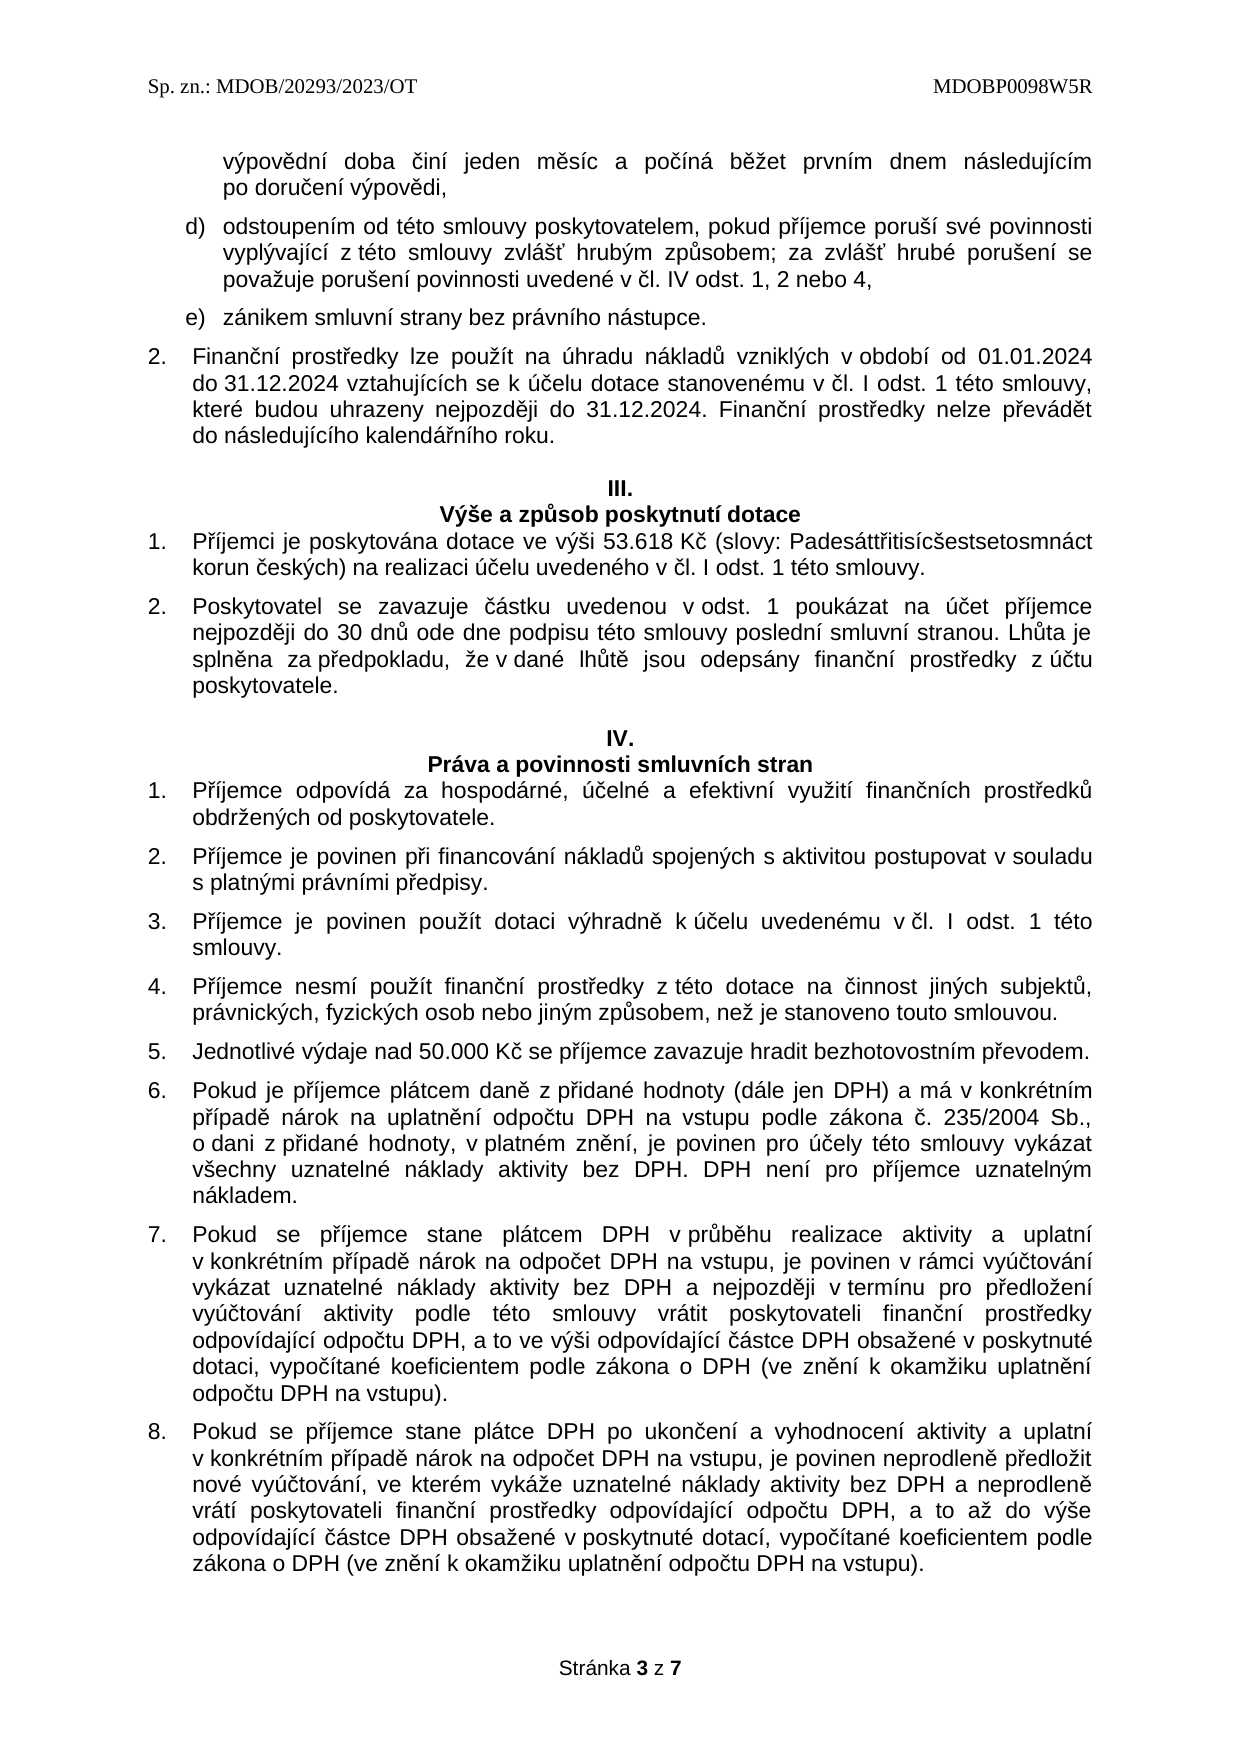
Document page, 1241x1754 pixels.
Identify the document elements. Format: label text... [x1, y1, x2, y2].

text IV. [148, 725, 1093, 751]
list Příjemce je povinen při financování nákladů spojených s aktivitou postupovat v souladu s platnými právními předpisy. [148, 843, 1093, 895]
list Pokud se příjemce stane plátcem DPH v průběhu realizace aktivity a uplatní v konkrétním případě nárok na odpočet DPH na vstupu, je povinen v rámci vyúčtování vykázat uznatelné náklady aktivity bez DPH a nejpozději v termínu pro předložení vyúčtování aktivity podle této smlouvy vrátit poskytovateli finanční prostředky odpovídající odpočtu DPH, a to ve výši odpovídající částce DPH obsažené v poskytnuté dotaci, vypočítané koeficientem podle zákona o DPH (ve znění k okamžiku uplatnění odpočtu DPH na vstupu). [148, 1221, 1093, 1406]
list Příjemce je povinen použít dotaci výhradně k účelu uvedenému v čl. I odst. 1 této smlouvy. [148, 908, 1093, 961]
text Výše a způsob poskytnutí dotace [148, 501, 1093, 528]
list Finanční prostředky lze použít na úhradu nákladů vzniklých v období od 01.01.2024 do 31.12.2024 vztahujících se k účelu dotace stanovenému v čl. I odst. 1 této smlouvy, které budou uhrazeny nejpozději do 31.12.2024. Finanční prostředky nelze převádět do následujícího kalendářního roku. [148, 343, 1093, 449]
list Příjemce nesmí použít finanční prostředky z této dotace na činnost jiných subjektů, právnických, fyzických osob nebo jiným způsobem, než je stanoveno touto smlouvou. [148, 973, 1093, 1026]
list zánikem smluvní strany bez právního nástupce. [185, 304, 1093, 331]
list Příjemce odpovídá za hospodárné, účelné a efektivní využití finančních prostředků obdržených od poskytovatele. [148, 777, 1093, 830]
text III. [148, 475, 1093, 501]
list Pokud se příjemce stane plátce DPH po ukončení a vyhodnocení aktivity a uplatní v konkrétním případě nárok na odpočet DPH na vstupu, je povinen neprodleně předložit nové vyúčtování, ve kterém vykáže uznatelné náklady aktivity bez DPH a neprodleně vrátí poskytovateli finanční prostředky odpovídající odpočtu DPH, a to až do výše odpovídající částce DPH obsažené v poskytnuté dotací, vypočítané koeficientem podle zákona o DPH (ve znění k okamžiku uplatnění odpočtu DPH na vstupu). [148, 1418, 1093, 1576]
list Poskytovatel se zavazuje částku uvedenou v odst. 1 poukázat na účet příjemce nejpozději do 30 dnů ode dne podpisu této smlouvy poslední smluvní stranou. Lhůta je splněna za předpokladu, že v dané lhůtě jsou odepsány finanční prostředky z účtu poskytovatele. [148, 593, 1093, 698]
list Příjemci je poskytována dotace ve výši 53.618 Kč (slovy: Padesáttřitisícšestsetosmnáct korun českých) na realizaci účelu uvedeného v čl. I odst. 1 této smlouvy. [148, 528, 1093, 580]
list Jednotlivé výdaje nad 50.000 Kč se příjemce zavazuje hradit bezhotovostním převodem. [148, 1038, 1093, 1064]
list Pokud je příjemce plátcem daně z přidané hodnoty (dále jen DPH) a má v konkrétním případě nárok na uplatnění odpočtu DPH na vstupu podle zákona č. 235/2004 Sb., o dani z přidané hodnoty, v platném znění, je povinen pro účely této smlouvy vykázat všechny uznatelné náklady aktivity bez DPH. DPH není pro příjemce uznatelným nákladem. [148, 1077, 1093, 1209]
text Práva a povinnosti smluvních stran [148, 751, 1093, 777]
text výpovědní doba činí jeden měsíc a počíná běžet prvním dnem následujícím po doručení výpovědi, [223, 148, 1093, 200]
list odstoupením od této smlouvy poskytovatelem, pokud příjemce poruší své povinnosti vyplývající z této smlouvy zvlášť hrubým způsobem; za zvlášť hrubé porušení se považuje porušení povinnosti uvedené v čl. IV odst. 1, 2 nebo 4, [185, 213, 1093, 292]
